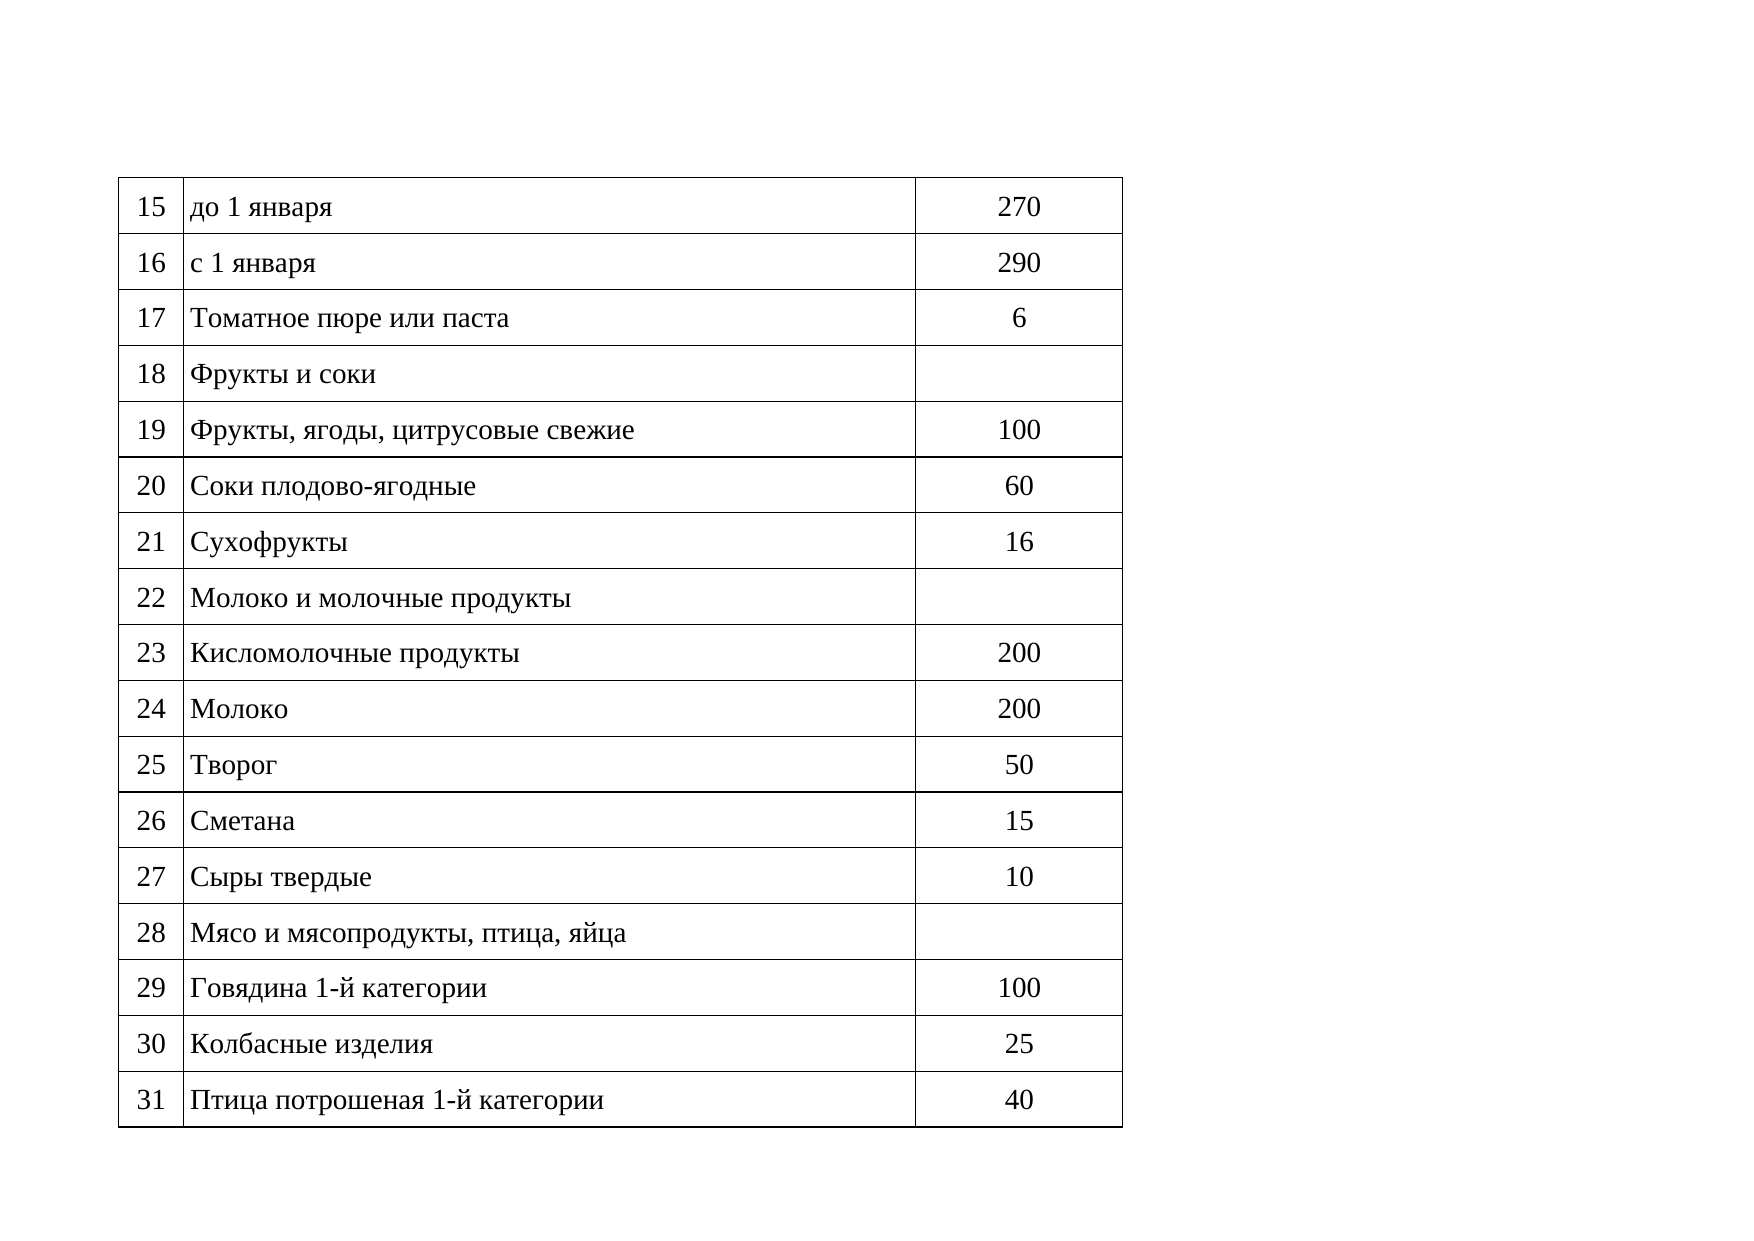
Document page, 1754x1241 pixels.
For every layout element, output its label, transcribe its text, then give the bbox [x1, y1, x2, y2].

table_cell [916, 904, 1122, 959]
table_cell 15 [119, 178, 183, 233]
table_cell Молоко и молочные продукты [184, 569, 915, 624]
table_cell Томатное пюре или паста [184, 290, 915, 345]
table_cell 6 [916, 290, 1122, 345]
table_cell 20 [119, 458, 183, 512]
table_cell [916, 569, 1122, 624]
table_cell Говядина 1-й категории [184, 960, 915, 1015]
table_cell Фрукты, ягоды, цитрусовые свежие [184, 402, 915, 456]
table_cell Творог [184, 737, 915, 791]
table_cell 290 [916, 234, 1122, 289]
table_cell 24 [119, 681, 183, 736]
table_cell [916, 346, 1122, 401]
table_cell 60 [916, 458, 1122, 512]
table_cell до 1 января [184, 178, 915, 233]
table_cell с 1 января [184, 234, 915, 289]
table_cell 10 [916, 848, 1122, 903]
table_cell 16 [916, 513, 1122, 568]
table_cell 40 [916, 1072, 1122, 1126]
table_cell 50 [916, 737, 1122, 791]
table_cell 18 [119, 346, 183, 401]
table_cell 25 [119, 737, 183, 791]
table_cell 270 [916, 178, 1122, 233]
table_cell Сыры твердые [184, 848, 915, 903]
table_cell Птица потрошеная 1-й категории [184, 1072, 915, 1126]
table_cell 27 [119, 848, 183, 903]
table_cell 200 [916, 681, 1122, 736]
table_cell 17 [119, 290, 183, 345]
table_cell 30 [119, 1016, 183, 1071]
table_cell 21 [119, 513, 183, 568]
table_cell Фрукты и соки [184, 346, 915, 401]
table_cell 16 [119, 234, 183, 289]
table_cell 100 [916, 960, 1122, 1015]
table_cell 19 [119, 402, 183, 456]
table_cell 31 [119, 1072, 183, 1126]
table_cell 22 [119, 569, 183, 624]
table_cell 23 [119, 625, 183, 680]
table_cell Соки плодово-ягодные [184, 458, 915, 512]
table_cell Колбасные изделия [184, 1016, 915, 1071]
table_cell 26 [119, 793, 183, 847]
table_cell Кисломолочные продукты [184, 625, 915, 680]
table_cell 100 [916, 402, 1122, 456]
table_cell Сметана [184, 793, 915, 847]
table_cell 200 [916, 625, 1122, 680]
table_cell 15 [916, 793, 1122, 847]
table_cell 25 [916, 1016, 1122, 1071]
table_cell Молоко [184, 681, 915, 736]
table_cell Мясо и мясопродукты, птица, яйца [184, 904, 915, 959]
table_cell Сухофрукты [184, 513, 915, 568]
table_cell 29 [119, 960, 183, 1015]
table_cell 28 [119, 904, 183, 959]
